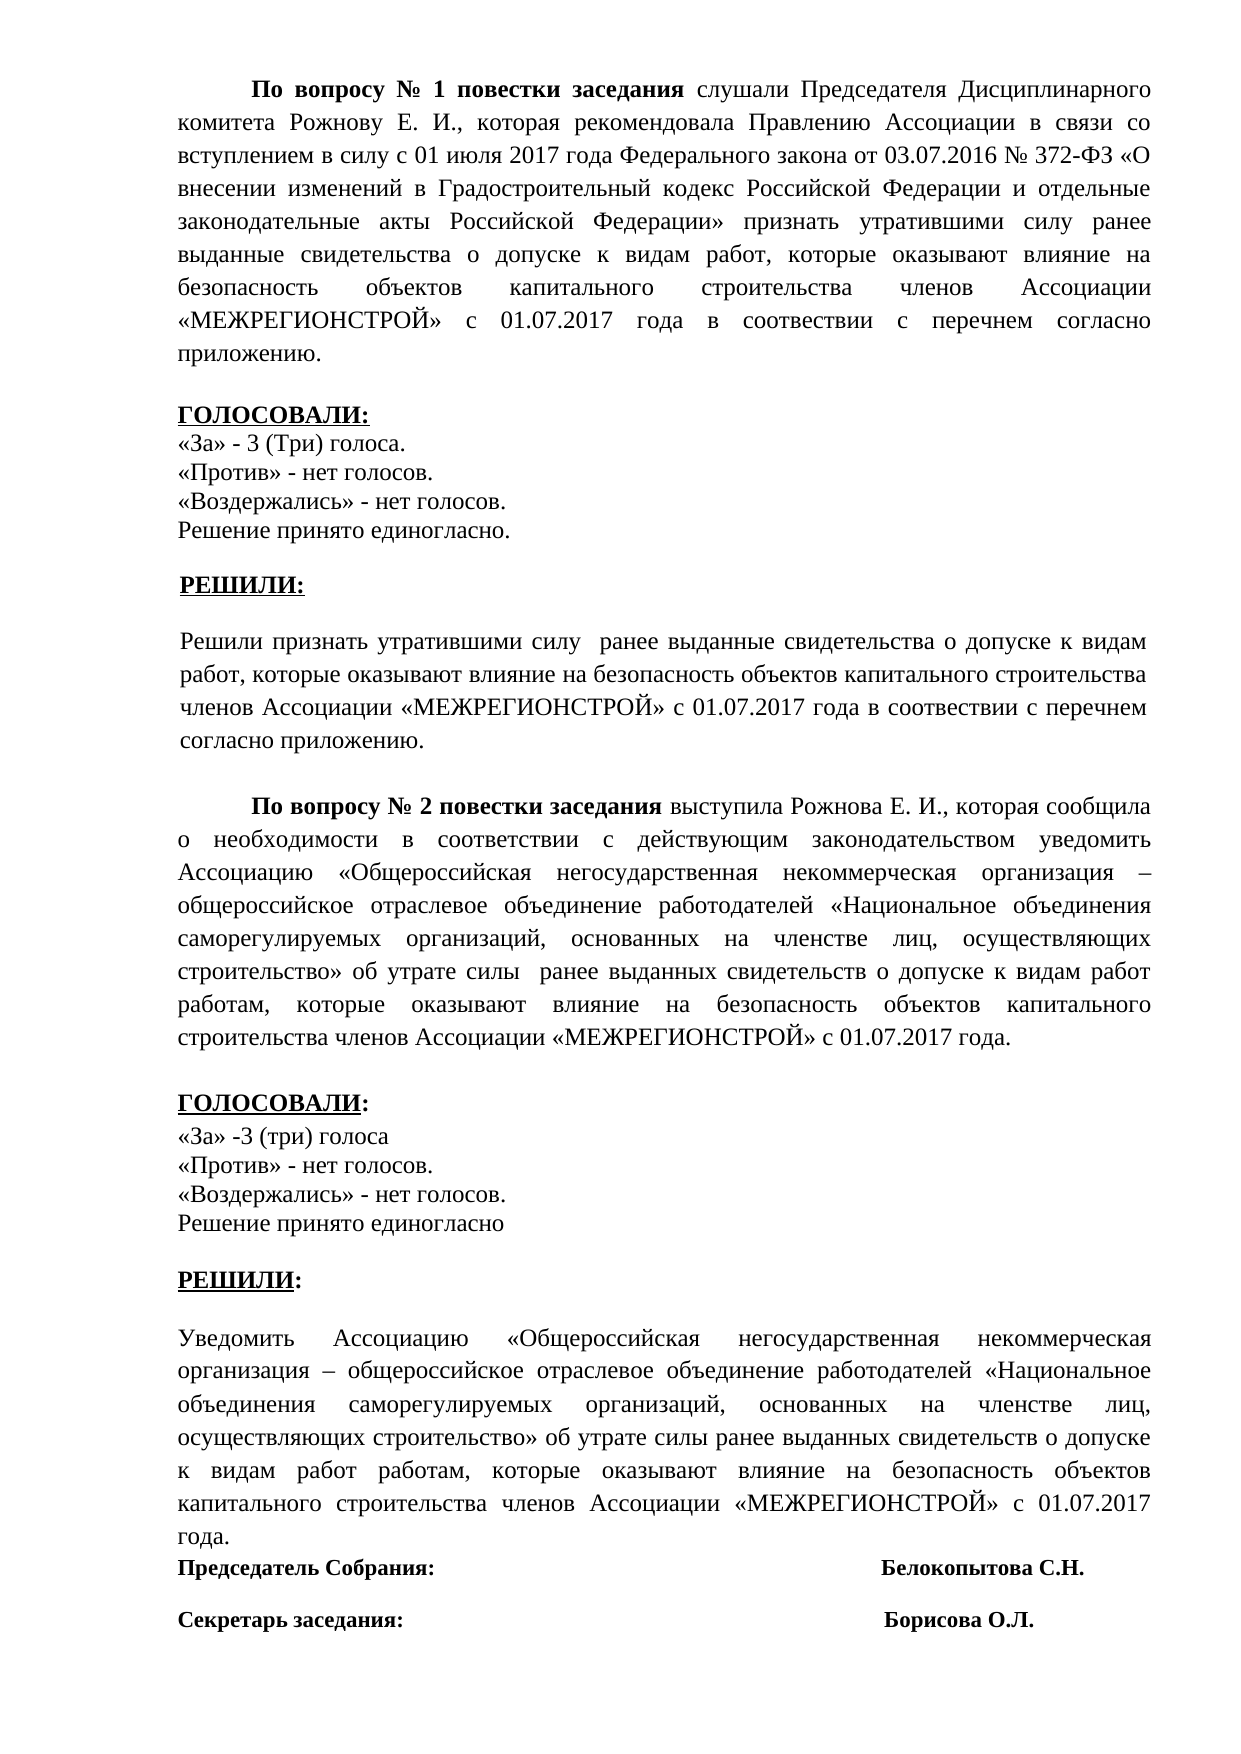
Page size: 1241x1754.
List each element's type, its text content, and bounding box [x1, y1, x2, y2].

text По вопросу № 1 повестки заседания слушали Председателя Дисциплинарного комитета Рожнову Е. И., которая рекомендовала Правлению Ассоциации в связи со вступлением в силу с 01 июля 2017 года Федерального закона от 03.07.2016 № 372-ФЗ «О внесении изменений в Градостроительный кодекс Российской Федерации и отдельные законодательные акты Российской Федерации» признать утратившими силу ранее выданные свидетельства о допуске к видам работ, которые оказывают влияние на безопасность объектов капитального строительства членов Ассоциации «МЕЖРЕГИОНСТРОЙ» с 01.07.2017 года в соотвествии с перечнем согласно приложению. [177, 74, 1152, 367]
text «Воздержались» - нет голосов. [177, 486, 1152, 515]
text «Воздержались» - нет голосов. [177, 1179, 1152, 1208]
text «За» -3 (три) голоса [177, 1121, 1152, 1150]
text «За» - 3 (Три) голоса. [177, 428, 1152, 457]
text РЕШИЛИ: [179, 570, 1152, 599]
text ГОЛОСОВАЛИ: [177, 1088, 1152, 1117]
text По вопросу № 2 повестки заседания выступила Рожнова Е. И., которая сообщила о необходимости в соответствии с действующим законодательством уведомить Ассоциацию «Общероссийская негосударственная некоммерческая организация – общероссийское отраслевое объединение работодателей «Национальное объединения саморегулируемых организаций, основанных на членстве лиц, осуществляющих строительство» об утрате силы ранее выданных свидетельств о допуске к видам работ работам, которые оказывают влияние на безопасность объектов капитального строительства членов Ассоциации «МЕЖРЕГИОНСТРОЙ» с 01.07.2017 года. [177, 791, 1152, 1051]
text Решение принято единогласно. [177, 515, 1152, 543]
text Решили признать утратившими силу ранее выданные свидетельства о допуске к видам работ, которые оказывают влияние на безопасность объектов капитального строительства членов Ассоциации «МЕЖРЕГИОНСТРОЙ» с 01.07.2017 года в соотвествии с перечнем согласно приложению. [179, 626, 1147, 754]
text РЕШИЛИ: [177, 1265, 1152, 1294]
text «Против» - нет голосов. [177, 457, 1152, 486]
text Председатель Собрания: Белокопытова С.Н. [177, 1554, 1152, 1580]
text Решение принято единогласно [177, 1208, 1152, 1236]
text «Против» - нет голосов. [177, 1150, 1152, 1179]
text ГОЛОСОВАЛИ: [177, 400, 1152, 428]
text Уведомить Ассоциацию «Общероссийская негосударственная некоммерческая организация – общероссийское отраслевое объединение работодателей «Национальное объединения саморегулируемых организаций, основанных на членстве лиц, осуществляющих строительство» об утрате силы ранее выданных свидетельств о допуске к видам работ работам, которые оказывают влияние на безопасность объектов капитального строительства членов Ассоциации «МЕЖРЕГИОНСТРОЙ» с 01.07.2017 года. [177, 1323, 1152, 1549]
text Секретарь заседания: Борисова О.Л. [177, 1606, 1152, 1633]
